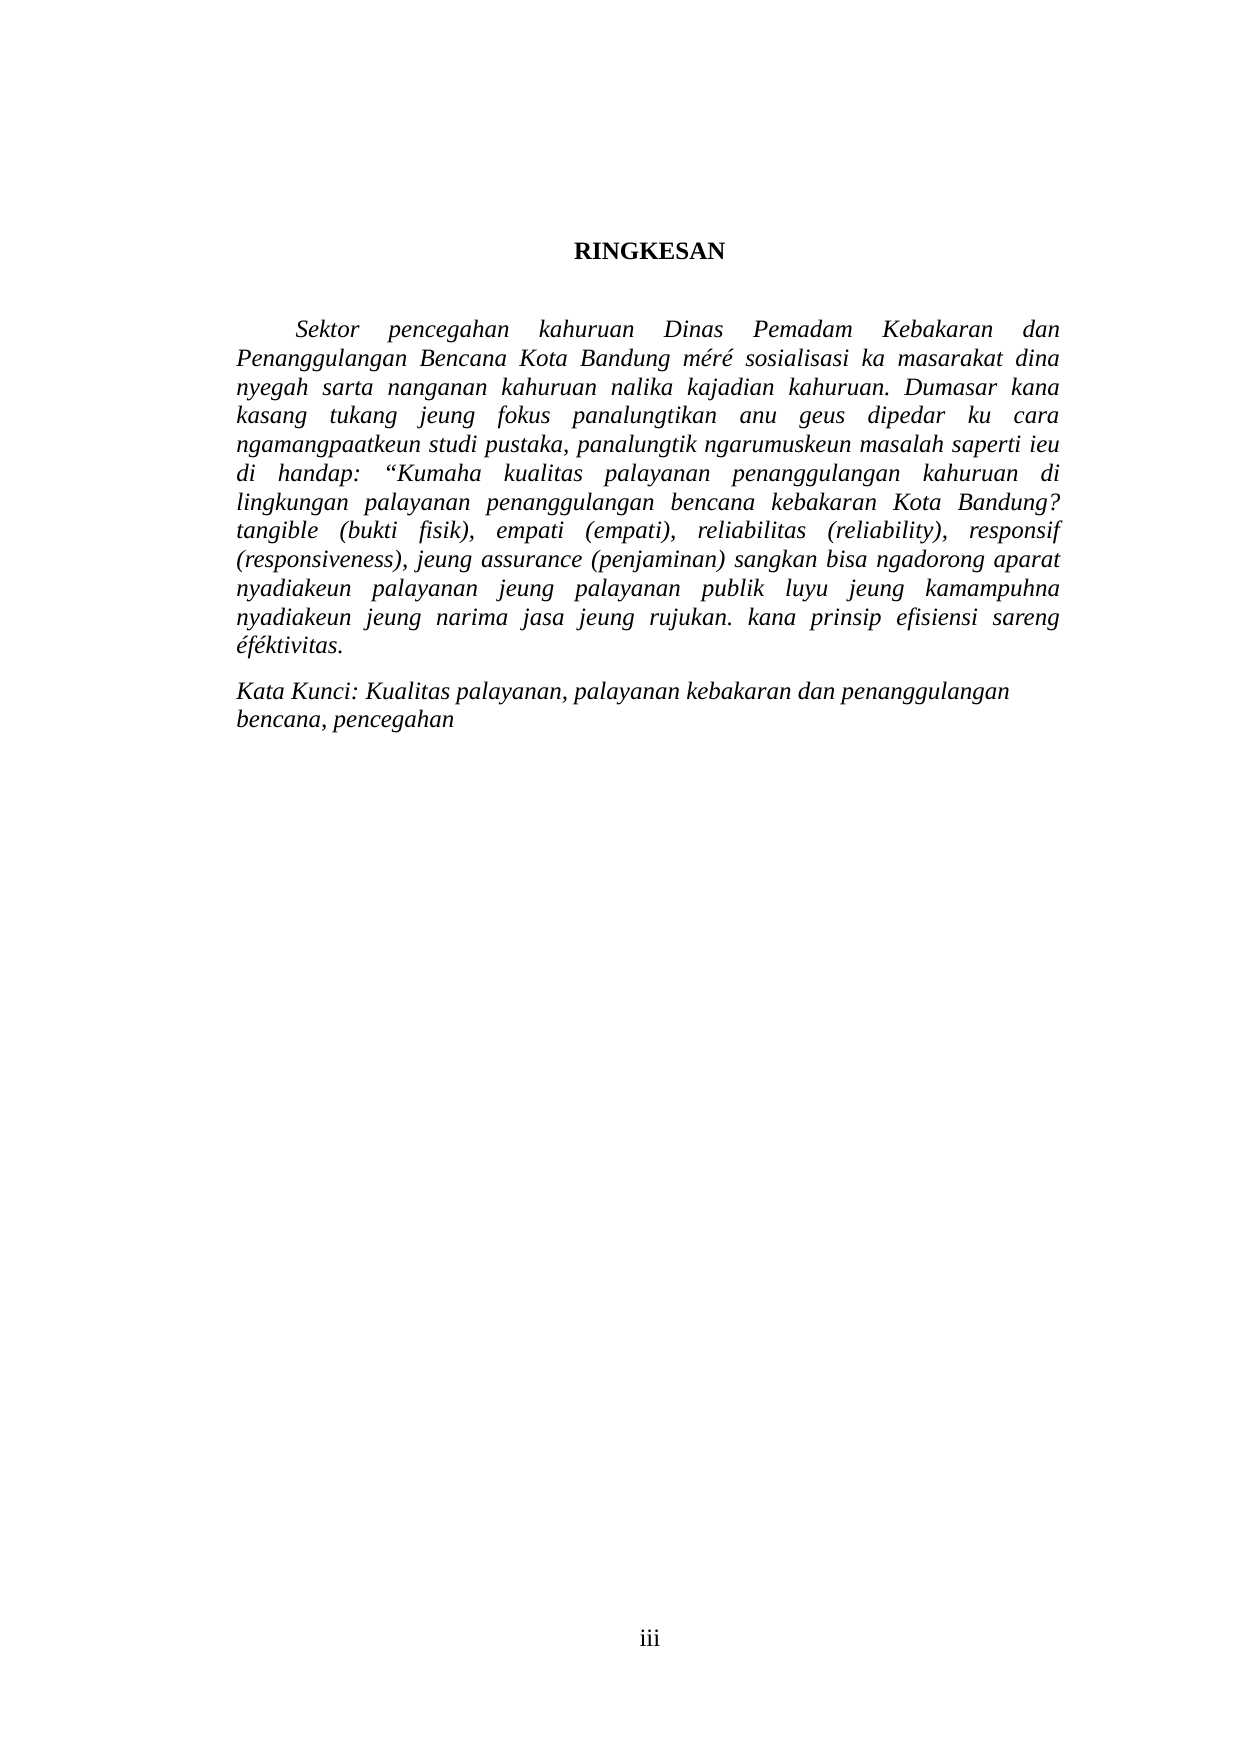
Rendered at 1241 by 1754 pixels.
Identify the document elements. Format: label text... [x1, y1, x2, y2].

subtitle RINGKESAN [236, 236, 1063, 265]
text Kata Kunci: Kualitas palayanan, palayanan kebakaran dan penanggulangan bencana, pencegahan [236, 676, 1063, 733]
text Sektor pencegahan kahuruan Dinas Pemadam Kebakaran dan Penanggulangan Bencana Kota Bandung méré sosialisasi ka masarakat dina nyegah sarta nanganan kahuruan nalika kajadian kahuruan. Dumasar kana kasang tukang jeung fokus panalungtikan anu geus dipedar ku cara ngamangpaatkeun studi pustaka, panalungtik ngarumuskeun masalah saperti ieu di handap: “Kumaha kualitas palayanan penanggulangan kahuruan di lingkungan palayanan penanggulangan bencana kebakaran Kota Bandung? tangible (bukti fisik), empati (empati), reliabilitas (reliability), responsif (responsiveness), jeung assurance (penjaminan) sangkan bisa ngadorong aparat nyadiakeun palayanan jeung palayanan publik luyu jeung kamampuhna nyadiakeun jeung narima jasa jeung rujukan. kana prinsip efisiensi sareng éféktivitas. [236, 314, 1063, 659]
